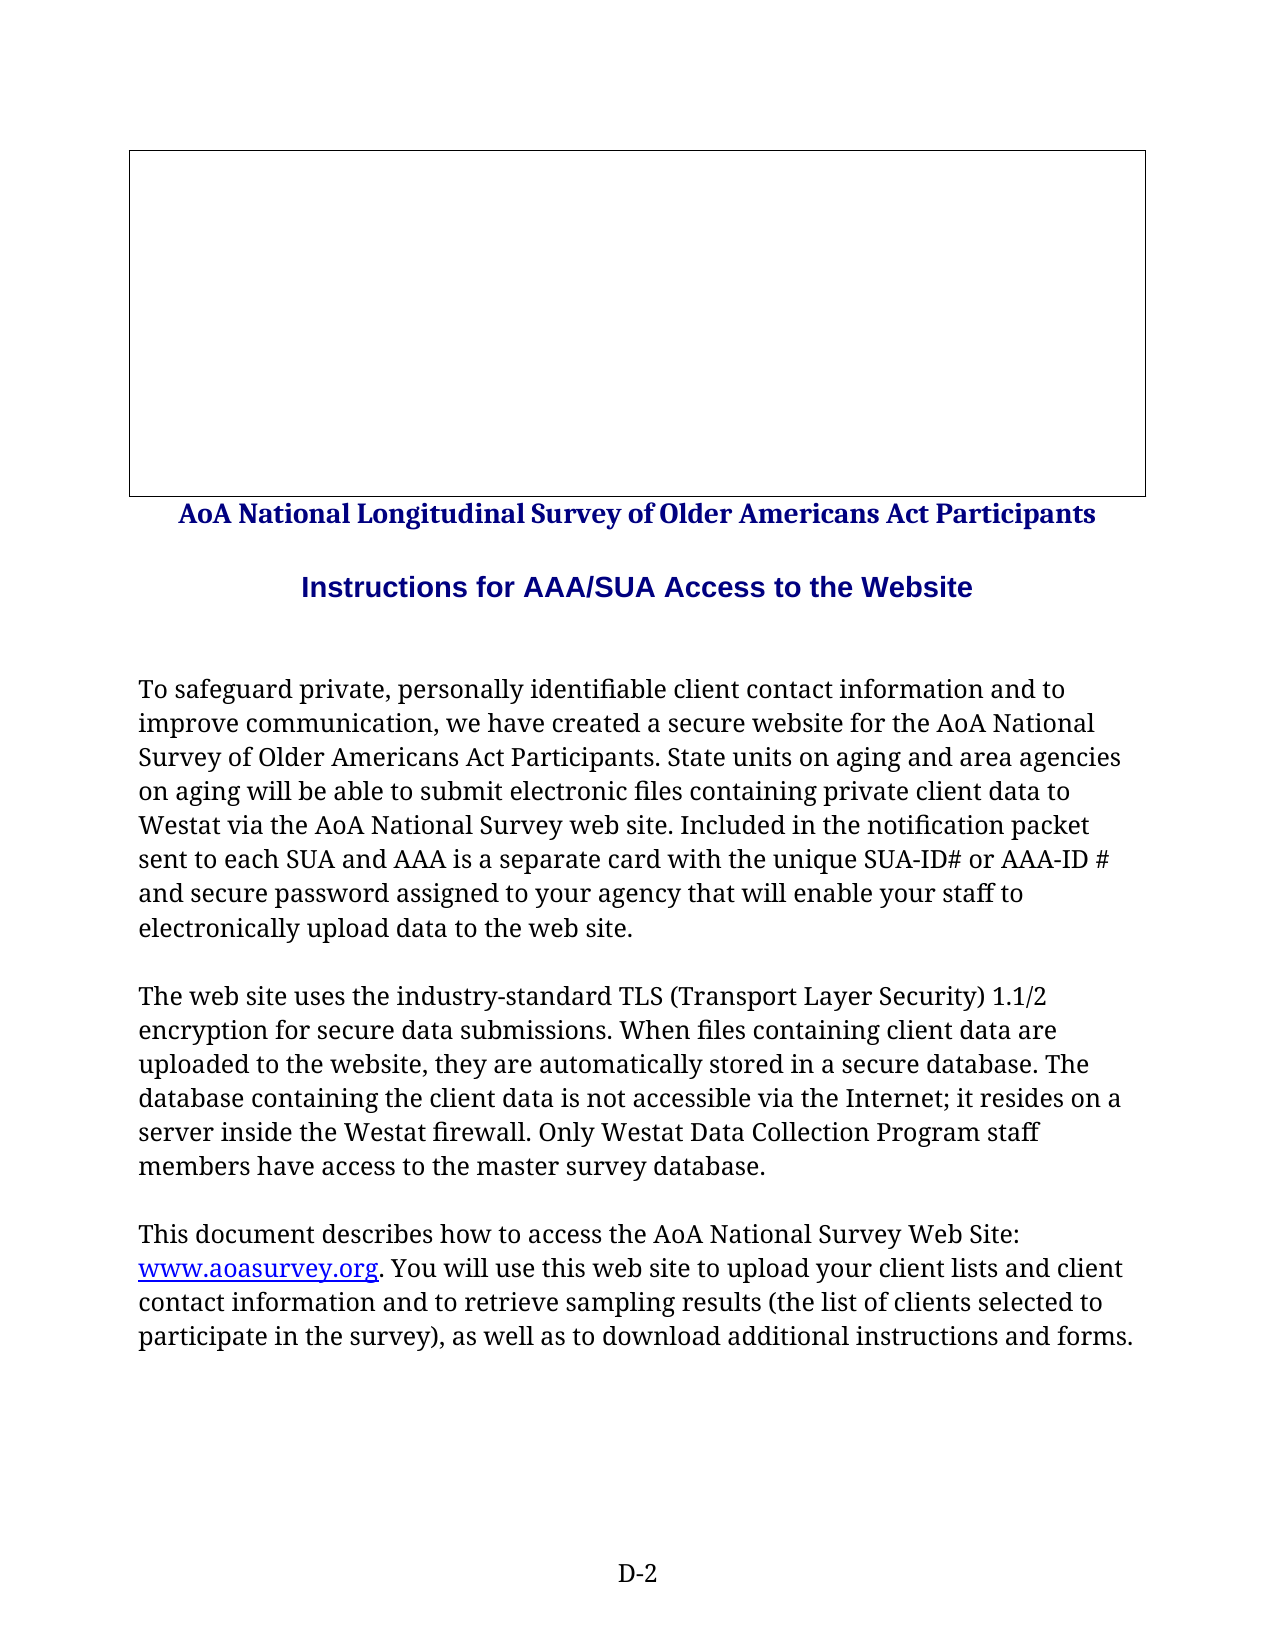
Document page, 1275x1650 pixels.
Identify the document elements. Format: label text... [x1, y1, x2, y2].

text Instructions for AAA/SUA Access to the Website [138, 570, 1137, 604]
text This document describes how to access the AoA National Survey Web Site: www.aoasurvey.org. You will use this web site to upload your client lists and client contact information and to retrieve sampling results (the list of clients selected to participate in the survey), as well as to download additional instructions and forms. [138, 1217, 1137, 1353]
text To safeguard private, personally identifiable client contact information and to improve communication, we have created a secure website for the AoA National Survey of Older Americans Act Participants. State units on aging and area agencies on aging will be able to submit electronic files containing private client data to Westat via the AoA National Survey web site. Included in the notification packet sent to each SUA and AAA is a separate card with the unique SUA-ID# or AAA-ID # and secure password assigned to your agency that will enable your staff to electronically upload data to the web site. [138, 672, 1137, 944]
text AoA National Longitudinal Survey of Older Americans Act Participants [138, 497, 1137, 530]
text The web site uses the industry-standard TLS (Transport Layer Security) 1.1/2 encryption for secure data submissions. When files containing client data are uploaded to the website, they are automatically stored in a secure database. The database containing the client data is not accessible via the Internet; it resides on a server inside the Westat firewall. Only Westat Data Collection Program staff members have access to the master survey database. [138, 978, 1137, 1183]
